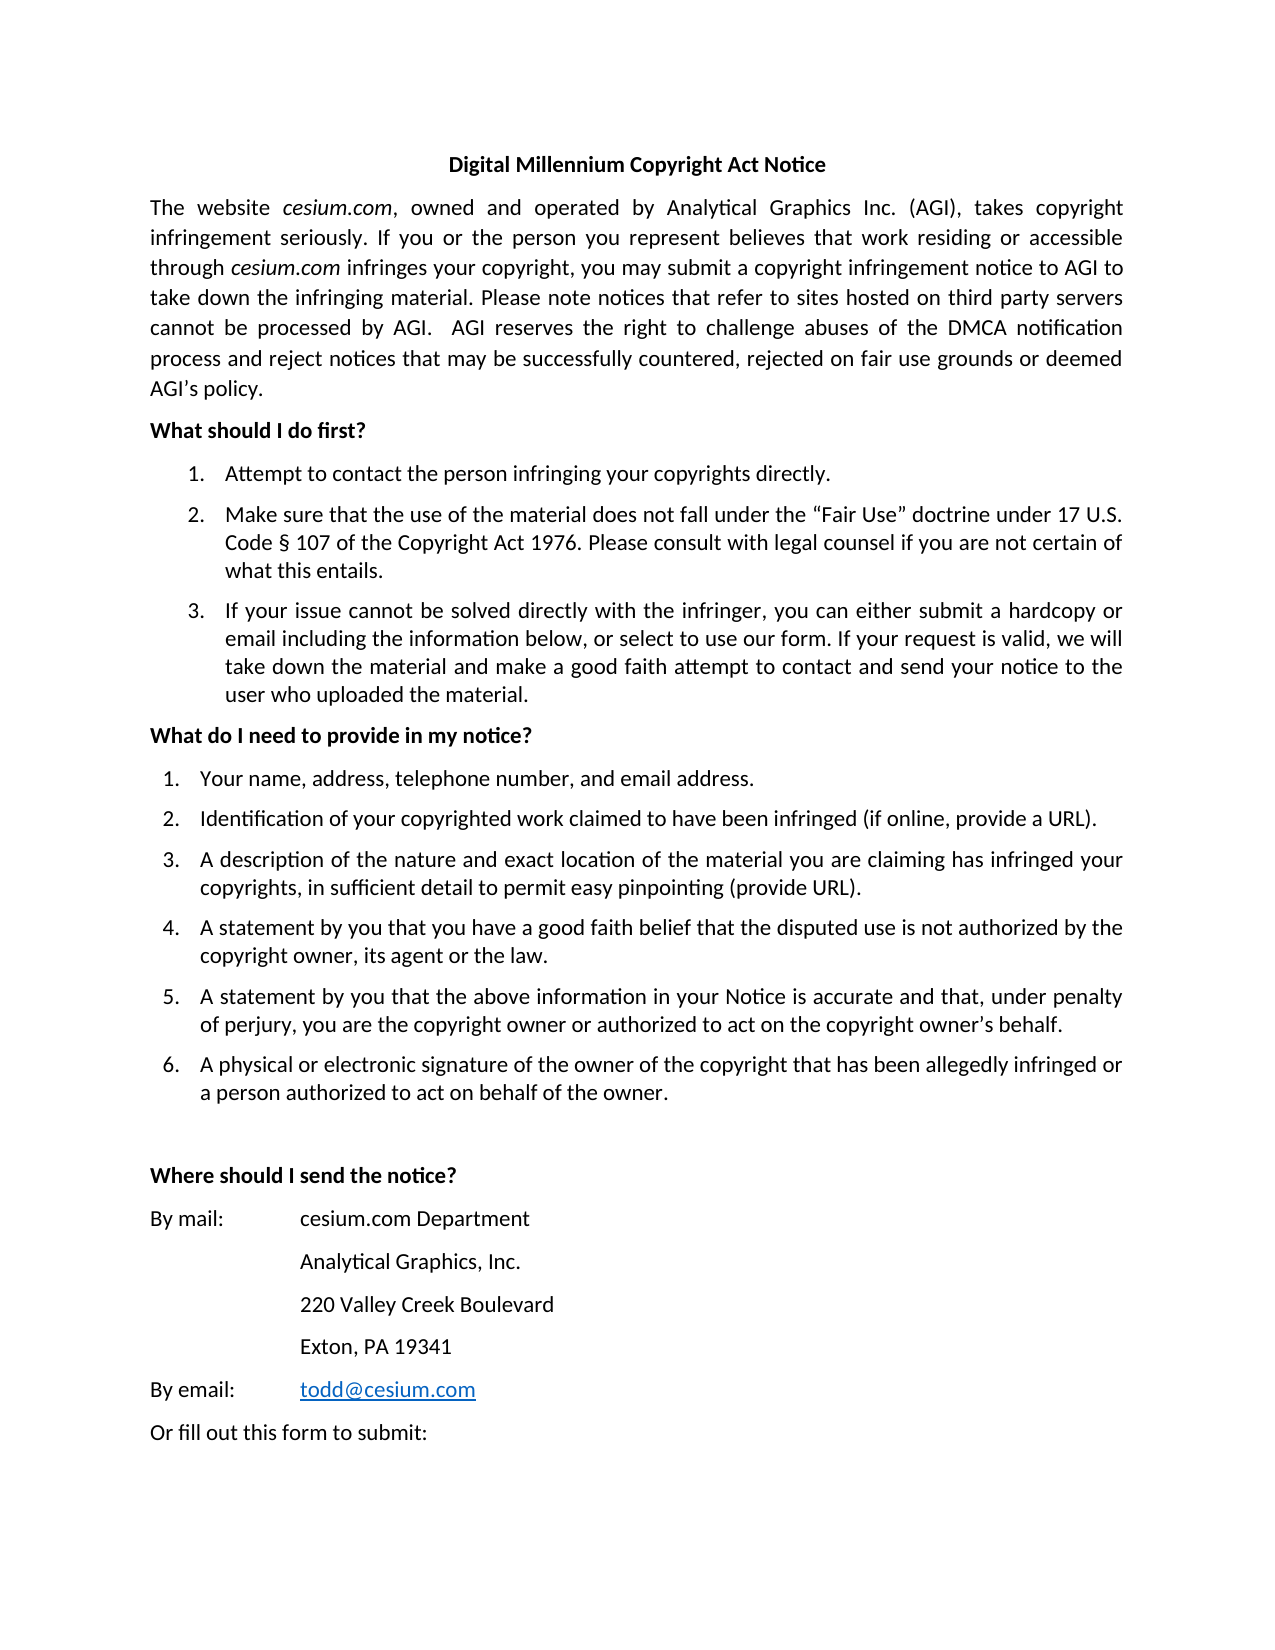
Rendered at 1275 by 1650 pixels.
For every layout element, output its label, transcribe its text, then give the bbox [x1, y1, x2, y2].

text Or fill out this form to submit: [150, 1418, 1125, 1446]
text Digital Millennium Copyright Act Notice [150, 150, 1125, 178]
list Your name, address, telephone number, and email address. [162, 764, 1125, 792]
list If your issue cannot be solved directly with the infringer, you can either submit a hardcopy or email including the information below, or select to use our form. If your request is valid, we will take down the material and make a good faith attempt to contact and send your notice to the user who uploaded the material. [187, 596, 1125, 708]
list Attempt to contact the person infringing your copyrights directly. [187, 459, 1125, 487]
list Make sure that the use of the material does not fall under the “Fair Use” doctrine under 17 U.S. Code § 107 of the Copyright Act 1976. Please consult with legal counsel if you are not certain of what this entails. [187, 500, 1125, 584]
text Where should I send the notice? [150, 1162, 1125, 1190]
text By email: todd@cesium.com [150, 1375, 1125, 1403]
text What should I do first? [150, 417, 1125, 445]
list A statement by you that the above information in your Notice is accurate and that, under penalty of perjury, you are the copyright owner or authorized to act on the copyright owner’s behalf. [162, 982, 1125, 1038]
list Identification of your copyrighted work claimed to have been infringed (if online, provide a URL). [162, 804, 1125, 832]
list A description of the nature and exact location of the material you are claiming has infringed your copyrights, in sufficient detail to permit easy pinpointing (provide URL). [162, 845, 1125, 901]
text Exton, PA 19341 [300, 1332, 1125, 1361]
text Analytical Graphics, Inc. [225, 1247, 1125, 1275]
text The website cesium.com, owned and operated by Analytical Graphics Inc. (AGI), takes copyright infringement seriously. If you or the person you represent believes that work residing or accessible through cesium.com infringes your copyright, you may submit a copyright infringement notice to AGI to take down the infringing material. Please note notices that refer to sites hosted on third party servers cannot be processed by AGI. AGI reserves the right to challenge abuses of the DMCA notification process and reject notices that may be successfully countered, rejected on fair use grounds or deemed AGI’s policy. [150, 193, 1125, 402]
text By mail: cesium.com Department [150, 1204, 1125, 1232]
text What do I need to provide in my notice? [150, 721, 1125, 749]
list A statement by you that you have a good faith belief that the disputed use is not authorized by the copyright owner, its agent or the law. [162, 913, 1125, 969]
list A physical or electronic signature of the owner of the copyright that has been allegedly infringed or a person authorized to act on behalf of the owner. [162, 1050, 1125, 1106]
text 220 Valley Creek Boulevard [300, 1290, 1125, 1318]
